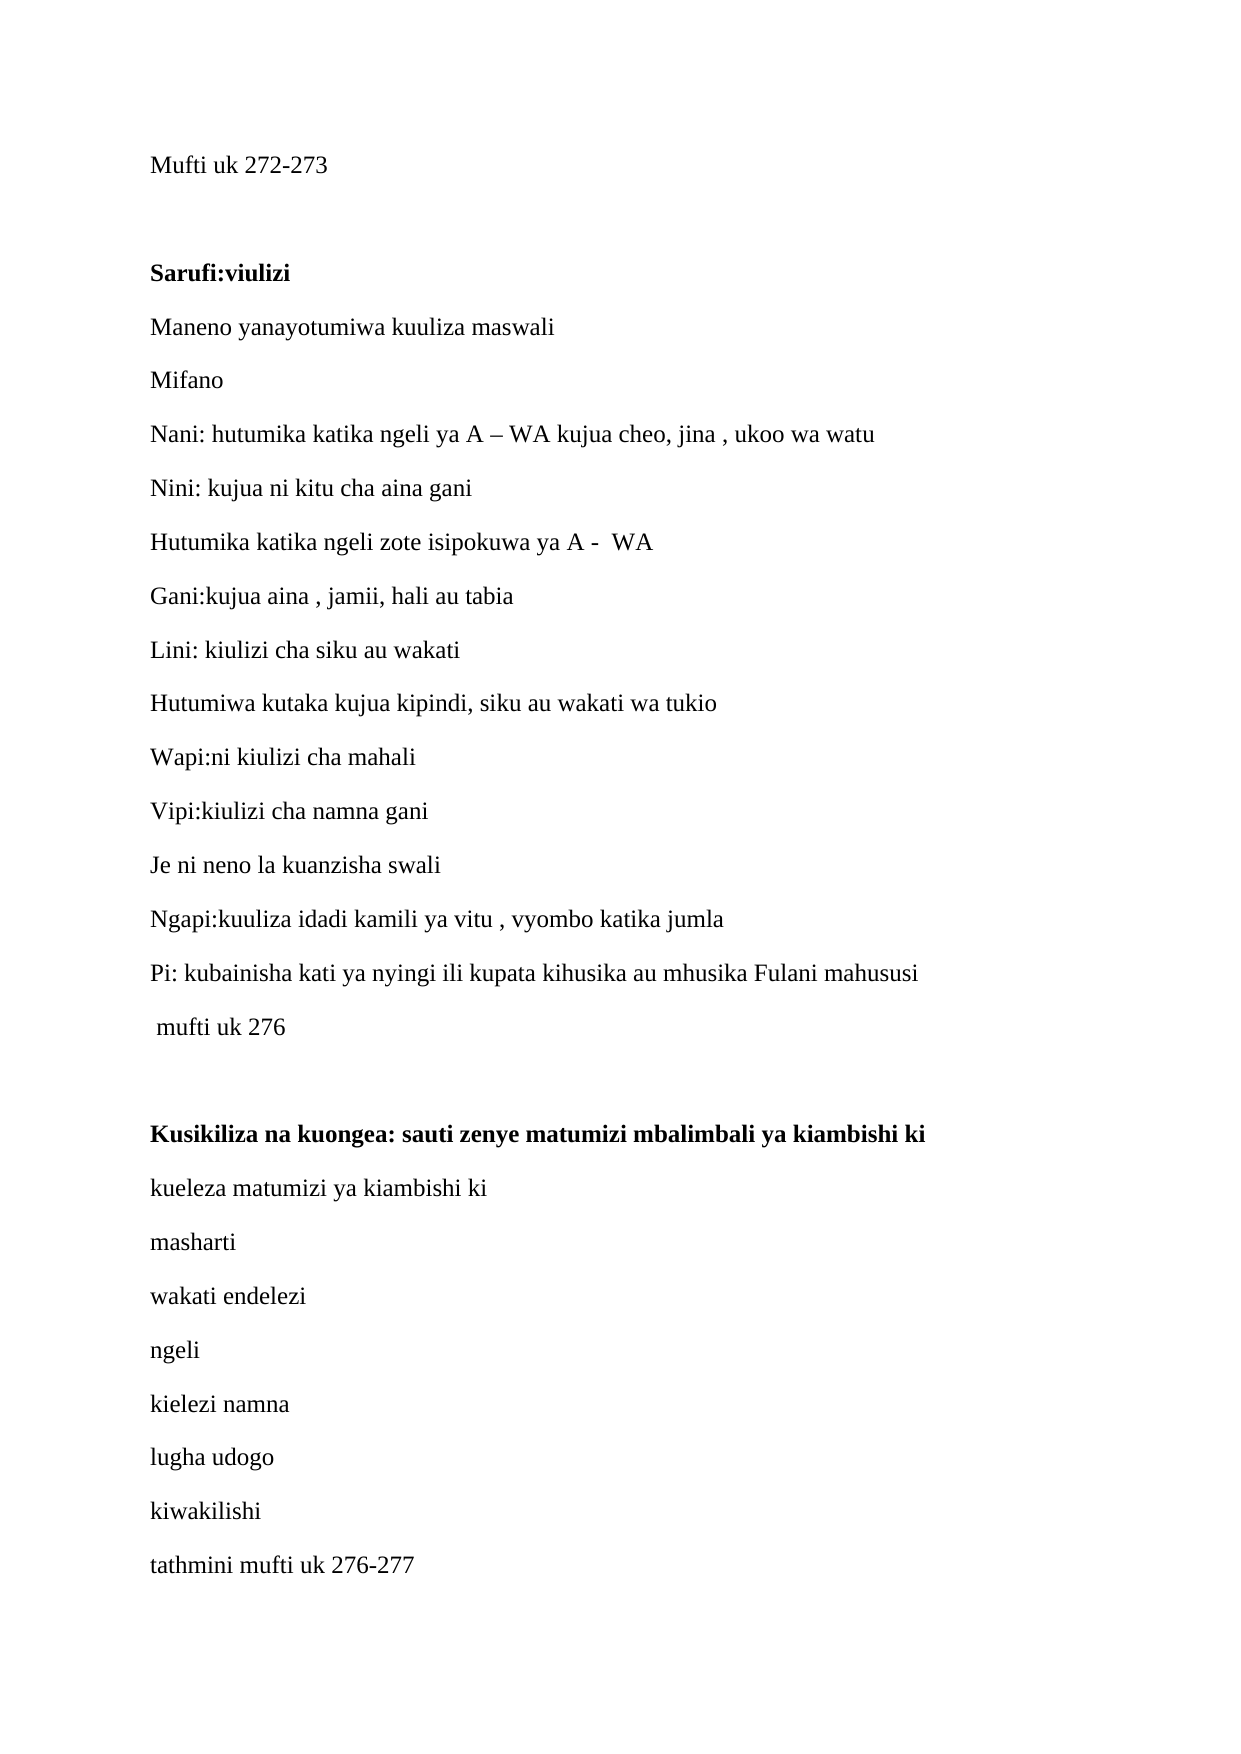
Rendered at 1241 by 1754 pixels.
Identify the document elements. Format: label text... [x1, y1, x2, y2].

text masharti [150, 1227, 1090, 1256]
text Ngapi:kuuliza idadi kamili ya vitu , vyombo katika jumla [150, 904, 1090, 933]
text Hutumika katika ngeli zote isipokuwa ya A - WA [150, 527, 1090, 556]
text Mifano [150, 365, 1090, 394]
text Maneno yanayotumiwa kuuliza maswali [150, 312, 1090, 340]
text kielezi namna [150, 1389, 1090, 1417]
text Mufti uk 272-273 [150, 150, 1090, 179]
text Pi: kubainisha kati ya nyingi ili kupata kihusika au mhusika Fulani mahususi [150, 958, 1090, 987]
text lugha udogo [150, 1442, 1090, 1471]
text wakati endelezi [150, 1281, 1090, 1310]
text Sarufi:viulizi [150, 258, 1090, 286]
text Nini: kujua ni kitu cha aina gani [150, 473, 1090, 502]
text Je ni neno la kuanzisha swali [150, 850, 1090, 879]
text Nani: hutumika katika ngeli ya A – WA kujua cheo, jina , ukoo wa watu [150, 419, 1090, 448]
text Hutumiwa kutaka kujua kipindi, siku au wakati wa tukio [150, 688, 1090, 717]
text tathmini mufti uk 276-277 [150, 1550, 1090, 1579]
text Gani:kujua aina , jamii, hali au tabia [150, 581, 1090, 609]
text Vipi:kiulizi cha namna gani [150, 796, 1090, 825]
text kueleza matumizi ya kiambishi ki [150, 1173, 1090, 1202]
text Lini: kiulizi cha siku au wakati [150, 635, 1090, 663]
text ngeli [150, 1335, 1090, 1363]
text mufti uk 276 [150, 1012, 1090, 1040]
text Wapi:ni kiulizi cha mahali [150, 742, 1090, 771]
text Kusikiliza na kuongea: sauti zenye matumizi mbalimbali ya kiambishi ki [150, 1119, 1090, 1148]
text kiwakilishi [150, 1496, 1090, 1525]
